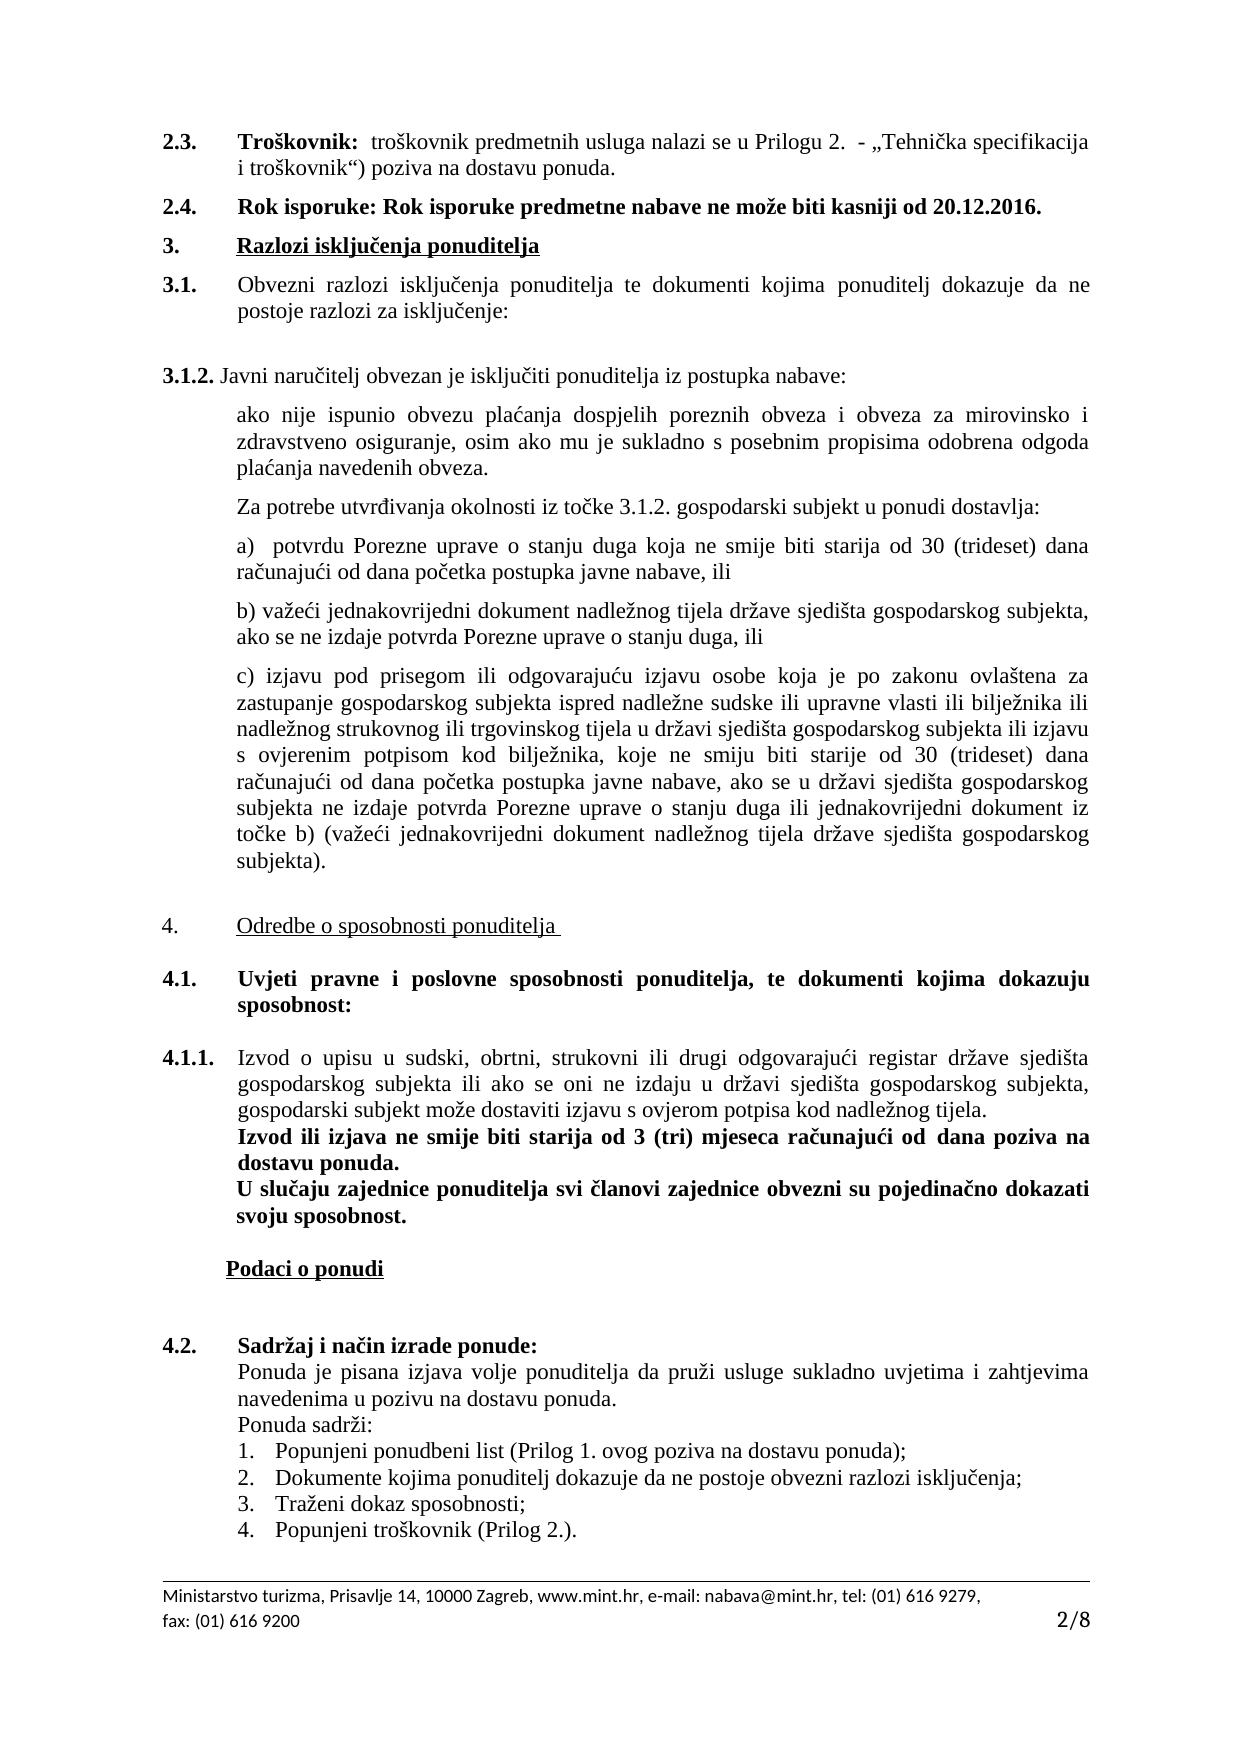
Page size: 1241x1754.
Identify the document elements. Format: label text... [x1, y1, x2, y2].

text c) izjavu pod prisegom ili odgovarajuću izjavu osobe koja je po zakonu ovlaštena za zastupanje gospodarskog subjekta ispred nadležne sudske ili upravne vlasti ili bilježnika ili nadležnog strukovnog ili trgovinskog tijela u državi sjedišta gospodarskog subjekta ili izjavu s ovjerenim potpisom kod bilježnika, koje ne smiju biti starije od 30 (trideset) dana računajući od dana početka postupka javne nabave, ako se u državi sjedišta gospodarskog subjekta ne izdaje potvrda Porezne uprave o stanju duga ili jednakovrijedni dokument iz točke b) (važeći jednakovrijedni dokument nadležnog tijela države sjedišta gospodarskog subjekta). [236, 662, 1090, 873]
list Izvod o upisu u sudski, obrtni, strukovni ili drugi odgovarajući registar države sjedišta gospodarskog subjekta ili ako se oni ne izdaju u državi sjedišta gospodarskog subjekta, gospodarski subjekt može dostaviti izjavu s ovjerom potpisa kod nadležnog tijela. [162, 1044, 1090, 1123]
list Dokumente kojima ponuditelj dokazuje da ne postoje obvezni razlozi isključenja; [237, 1464, 1090, 1490]
list Obvezni razlozi isključenja ponuditelja te dokumenti kojima ponuditelj dokazuje da ne postoje razlozi za isključenje: [162, 271, 1090, 324]
text U slučaju zajednice ponuditelja svi članovi zajednice obvezni su pojedinačno dokazati svoju sposobnost. [236, 1176, 1090, 1228]
text b) važeći jednakovrijedni dokument nadležnog tijela države sjedišta gospodarskog subjekta, ako se ne izdaje potvrda Porezne uprave o stanju duga, ili [236, 597, 1090, 650]
text Za potrebe utvrđivanja okolnosti iz točke 3.1.2. gospodarski subjekt u ponudi dostavlja: [236, 493, 1090, 519]
text Ponuda je pisana izjava volje ponuditelja da pruži usluge sukladno uvjetima i zahtjevima navedenima u pozivu na dostavu ponuda. [237, 1358, 1090, 1411]
list Traženi dokaz sposobnosti; [237, 1490, 1090, 1516]
list Sadržaj i način izrade ponude: [162, 1332, 1090, 1358]
text 3.1.2. Javni naručitelj obvezan je isključiti ponuditelja iz postupka nabave: [162, 363, 1090, 389]
text Podaci o ponudi [162, 1254, 1090, 1281]
list Razlozi isključenja ponuditelja [162, 232, 1090, 258]
text Izvod ili izjava ne smije biti starija od 3 (tri) mjeseca računajući od dana poziva na dostavu ponuda. [237, 1123, 1090, 1176]
text Ponuda sadrži: [162, 1411, 1090, 1437]
list Popunjeni troškovnik (Prilog 2.). [237, 1516, 1090, 1543]
text ako nije ispunio obvezu plaćanja dospjelih poreznih obveza i obveza za mirovinsko i zdravstveno osiguranje, osim ako mu je sukladno s posebnim propisima odobrena odgoda plaćanja navedenih obveza. [236, 401, 1090, 481]
list Uvjeti pravne i poslovne sposobnosti ponuditelja, te dokumenti kojima dokazuju sposobnost: [162, 965, 1090, 1017]
list Odredbe o sposobnosti ponuditelja [161, 912, 1090, 938]
list Troškovnik: troškovnik predmetnih usluga nalazi se u Prilogu 2. - „Tehnička specifikacija i troškovnik“) poziva na dostavu ponuda. [162, 128, 1090, 181]
list Popunjeni ponudbeni list (Prilog 1. ovog poziva na dostavu ponuda); [237, 1437, 1090, 1464]
text a) potvrdu Porezne uprave o stanju duga koja ne smije biti starija od 30 (trideset) dana računajući od dana početka postupka javne nabave, ili [236, 532, 1090, 584]
list Rok isporuke: Rok isporuke predmetne nabave ne može biti kasniji od 20.12.2016. [162, 193, 1090, 220]
